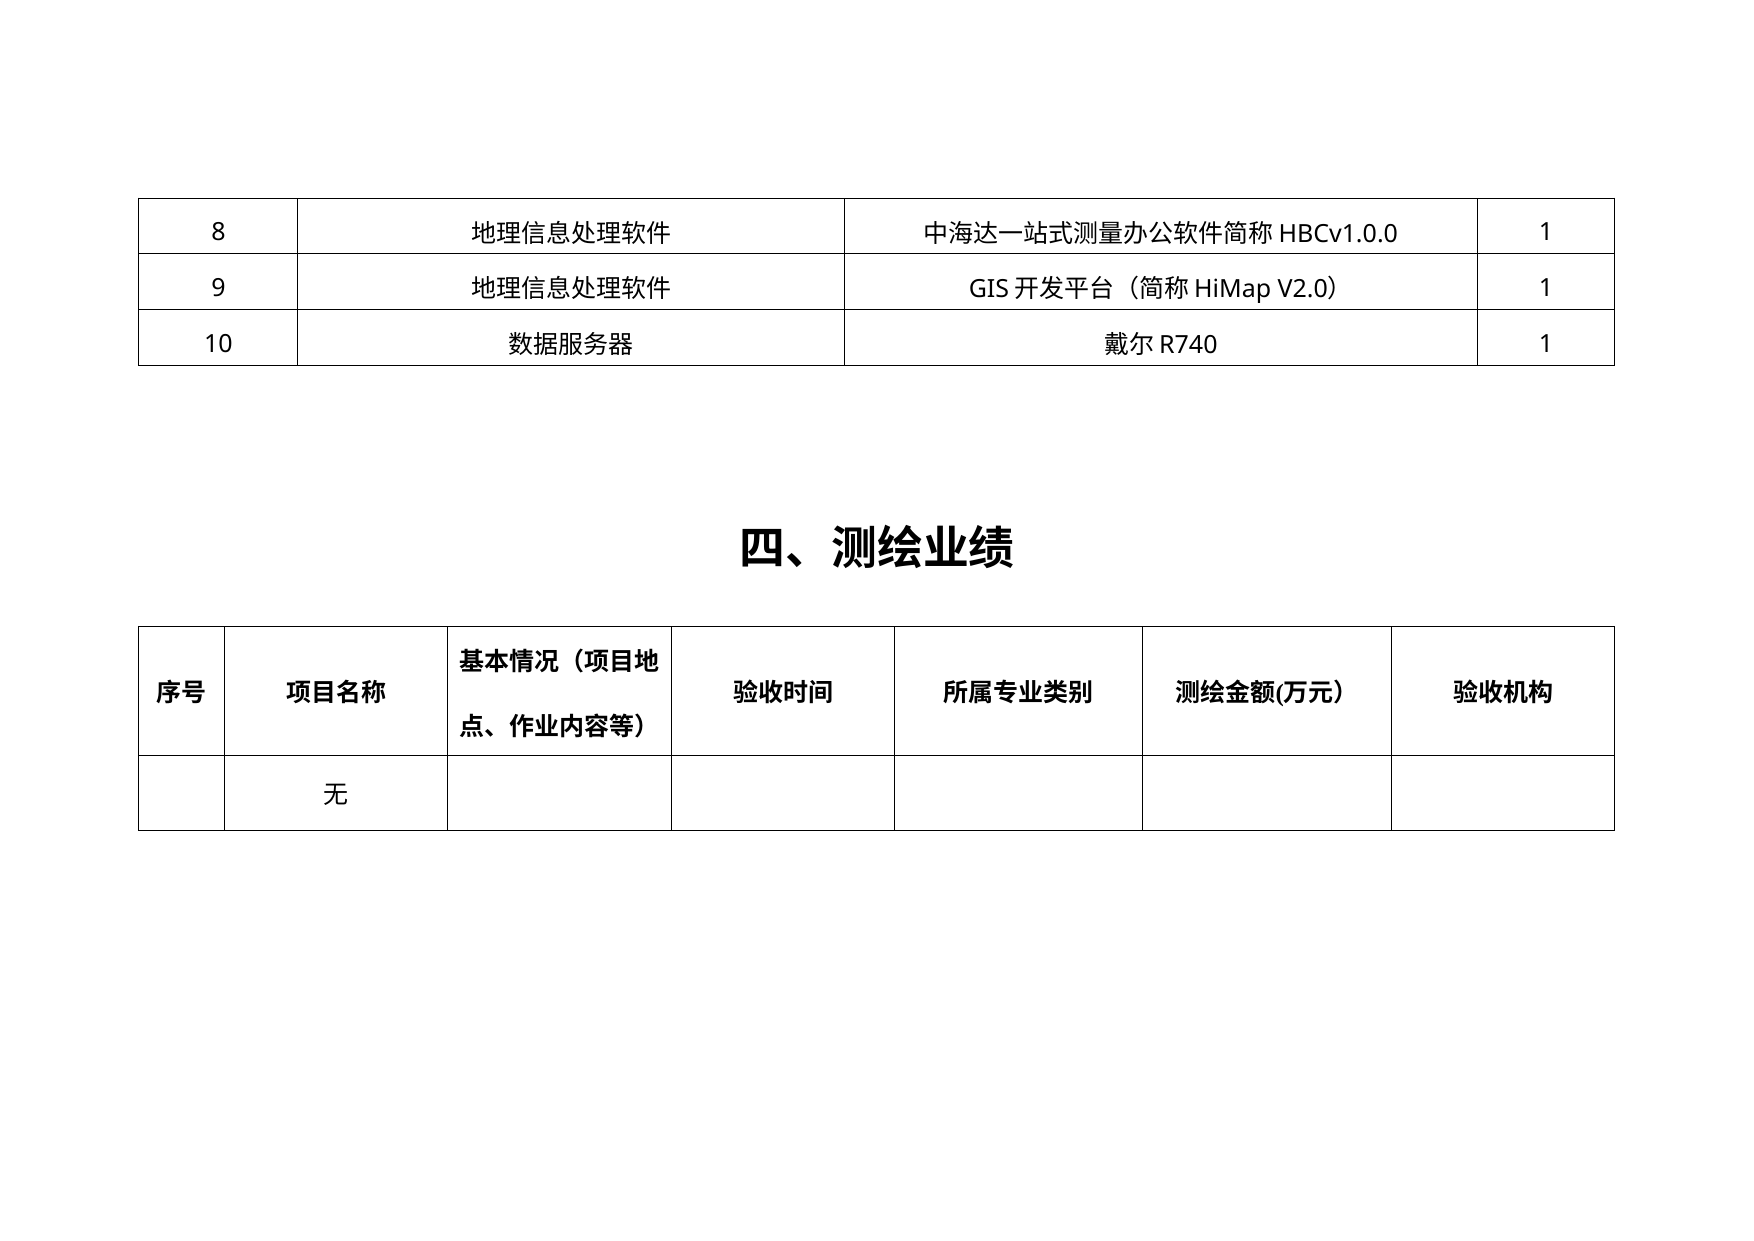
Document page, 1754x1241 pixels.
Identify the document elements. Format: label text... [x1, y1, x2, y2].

table_cell 地理信息处理软件 [298, 254, 844, 309]
table_header 项目名称 [225, 627, 447, 755]
table_header 所属专业类别 [895, 627, 1142, 755]
table_header 验收机构 [1392, 627, 1614, 755]
table_header 序号 [139, 627, 224, 755]
table_header 基本情况（项目地点、作业内容等） [448, 627, 671, 755]
table_cell [448, 756, 671, 830]
table_cell [672, 756, 894, 830]
table_cell 1 [1478, 254, 1614, 309]
text 四、测绘业绩 [150, 496, 1604, 593]
table_cell 9 [139, 254, 297, 309]
table_cell 中海达一站式测量办公软件简称HBCv1.0.0 [845, 199, 1477, 253]
table_cell [895, 756, 1142, 830]
table_cell [1392, 756, 1614, 830]
table_cell 1 [1478, 310, 1614, 365]
table_header 验收时间 [672, 627, 894, 755]
table_cell 地理信息处理软件 [298, 199, 844, 253]
table_cell 数据服务器 [298, 310, 844, 365]
table_cell 8 [139, 199, 297, 253]
table_cell GIS开发平台（简称HiMap V2.0） [845, 254, 1477, 309]
table_cell [139, 756, 224, 830]
table_cell 1 [1478, 199, 1614, 253]
table_cell 戴尔R740 [845, 310, 1477, 365]
table_cell [1143, 756, 1391, 830]
table_header 测绘金额(万元） [1143, 627, 1391, 755]
table_cell 无 [225, 756, 447, 830]
table_cell 10 [139, 310, 297, 365]
